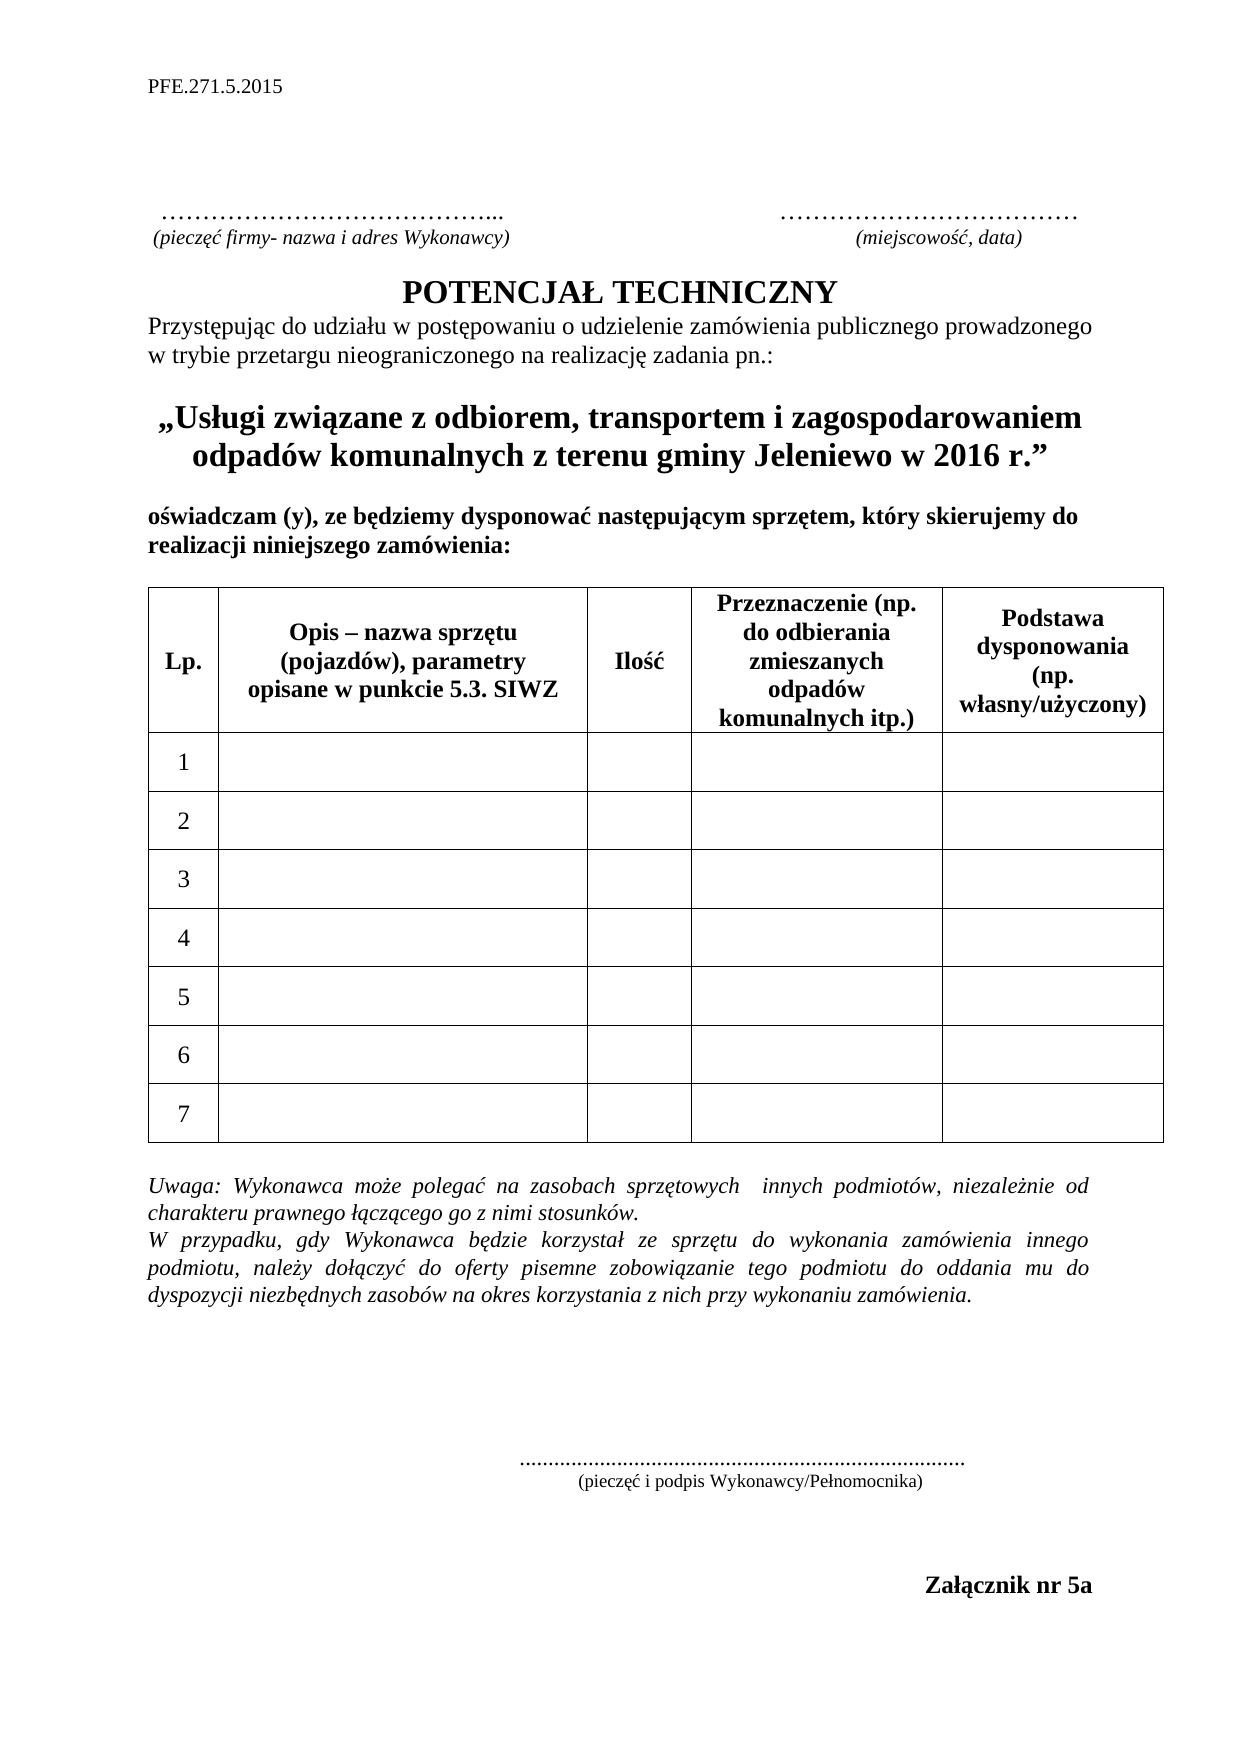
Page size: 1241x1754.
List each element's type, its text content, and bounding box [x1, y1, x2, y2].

table_cell 6 [149, 1026, 218, 1083]
table_cell [219, 909, 587, 966]
table_cell [692, 967, 942, 1025]
table_cell [943, 792, 1163, 849]
text „Usługi związane z odbiorem, transportem i zagospodarowaniem odpadów komunalnych z terenu gminy Jeleniewo w 2016 r.” [148, 397, 1092, 474]
text Załącznik nr 5a [148, 1571, 1092, 1599]
table_cell 4 [149, 909, 218, 966]
table_cell [943, 850, 1163, 908]
table_cell [219, 967, 587, 1025]
table_cell [588, 1084, 691, 1142]
table_cell [692, 792, 942, 849]
table_cell [588, 1026, 691, 1083]
table_cell [588, 967, 691, 1025]
table_cell 7 [149, 1084, 218, 1142]
table_cell [943, 1026, 1163, 1083]
table_cell [943, 1084, 1163, 1142]
table_header Podstawa dysponowania (np. własny/użyczony) [943, 588, 1163, 732]
table_cell [943, 909, 1163, 966]
text .............................................................................. [148, 1443, 1092, 1470]
text (pieczęć i podpis Wykonawcy/Pełnomocnika) [148, 1470, 1092, 1491]
table_cell 3 [149, 850, 218, 908]
text (pieczęć firmy- nazwa i adres Wykonawcy) (miejscowość, data) [148, 224, 1092, 249]
table_cell 1 [149, 733, 218, 791]
table_cell [692, 1026, 942, 1083]
table_header Lp. [149, 588, 218, 732]
table_cell [219, 733, 587, 791]
table_cell [692, 850, 942, 908]
table_cell 5 [149, 967, 218, 1025]
table_header Opis – nazwa sprzętu (pojazdów), parametry opisane w punkcie 5.3. SIWZ [219, 588, 587, 732]
table_cell [692, 1084, 942, 1142]
text Uwaga: Wykonawca może polegać na zasobach sprzętowych innych podmiotów, niezależnie od charakteru prawnego łączącego go z nimi stosunków. [148, 1172, 1092, 1226]
text …………………………………... ……………………………… [148, 196, 1092, 224]
table_cell [588, 909, 691, 966]
table_cell 2 [149, 792, 218, 849]
table_cell [943, 967, 1163, 1025]
table_cell [943, 733, 1163, 791]
text oświadczam (y), ze będziemy dysponować następującym sprzętem, który skierujemy do realizacji niniejszego zamówienia: [148, 501, 1092, 558]
table_header Przeznaczenie (np. do odbierania zmieszanych odpadów komunalnych itp.) [692, 588, 942, 732]
table_cell [219, 850, 587, 908]
table_cell [588, 792, 691, 849]
table_cell [692, 909, 942, 966]
text W przypadku, gdy Wykonawca będzie korzystał ze sprzętu do wykonania zamówienia innego podmiotu, należy dołączyć do oferty pisemne zobowiązanie tego podmiotu do oddania mu do dyspozycji niezbędnych zasobów na okres korzystania z nich przy wykonaniu zamówienia. [148, 1226, 1092, 1307]
text POTENCJAŁ TECHNICZNY [148, 273, 1092, 311]
table_cell [692, 733, 942, 791]
table_cell [588, 733, 691, 791]
table_cell [219, 1084, 587, 1142]
table_cell [219, 1026, 587, 1083]
text Przystępując do udziału w postępowaniu o udzielenie zamówienia publicznego prowadzonego w trybie przetargu nieograniczonego na realizację zadania pn.: [148, 311, 1092, 368]
table_cell [588, 850, 691, 908]
table_header Ilość [588, 588, 691, 732]
table_cell [219, 792, 587, 849]
